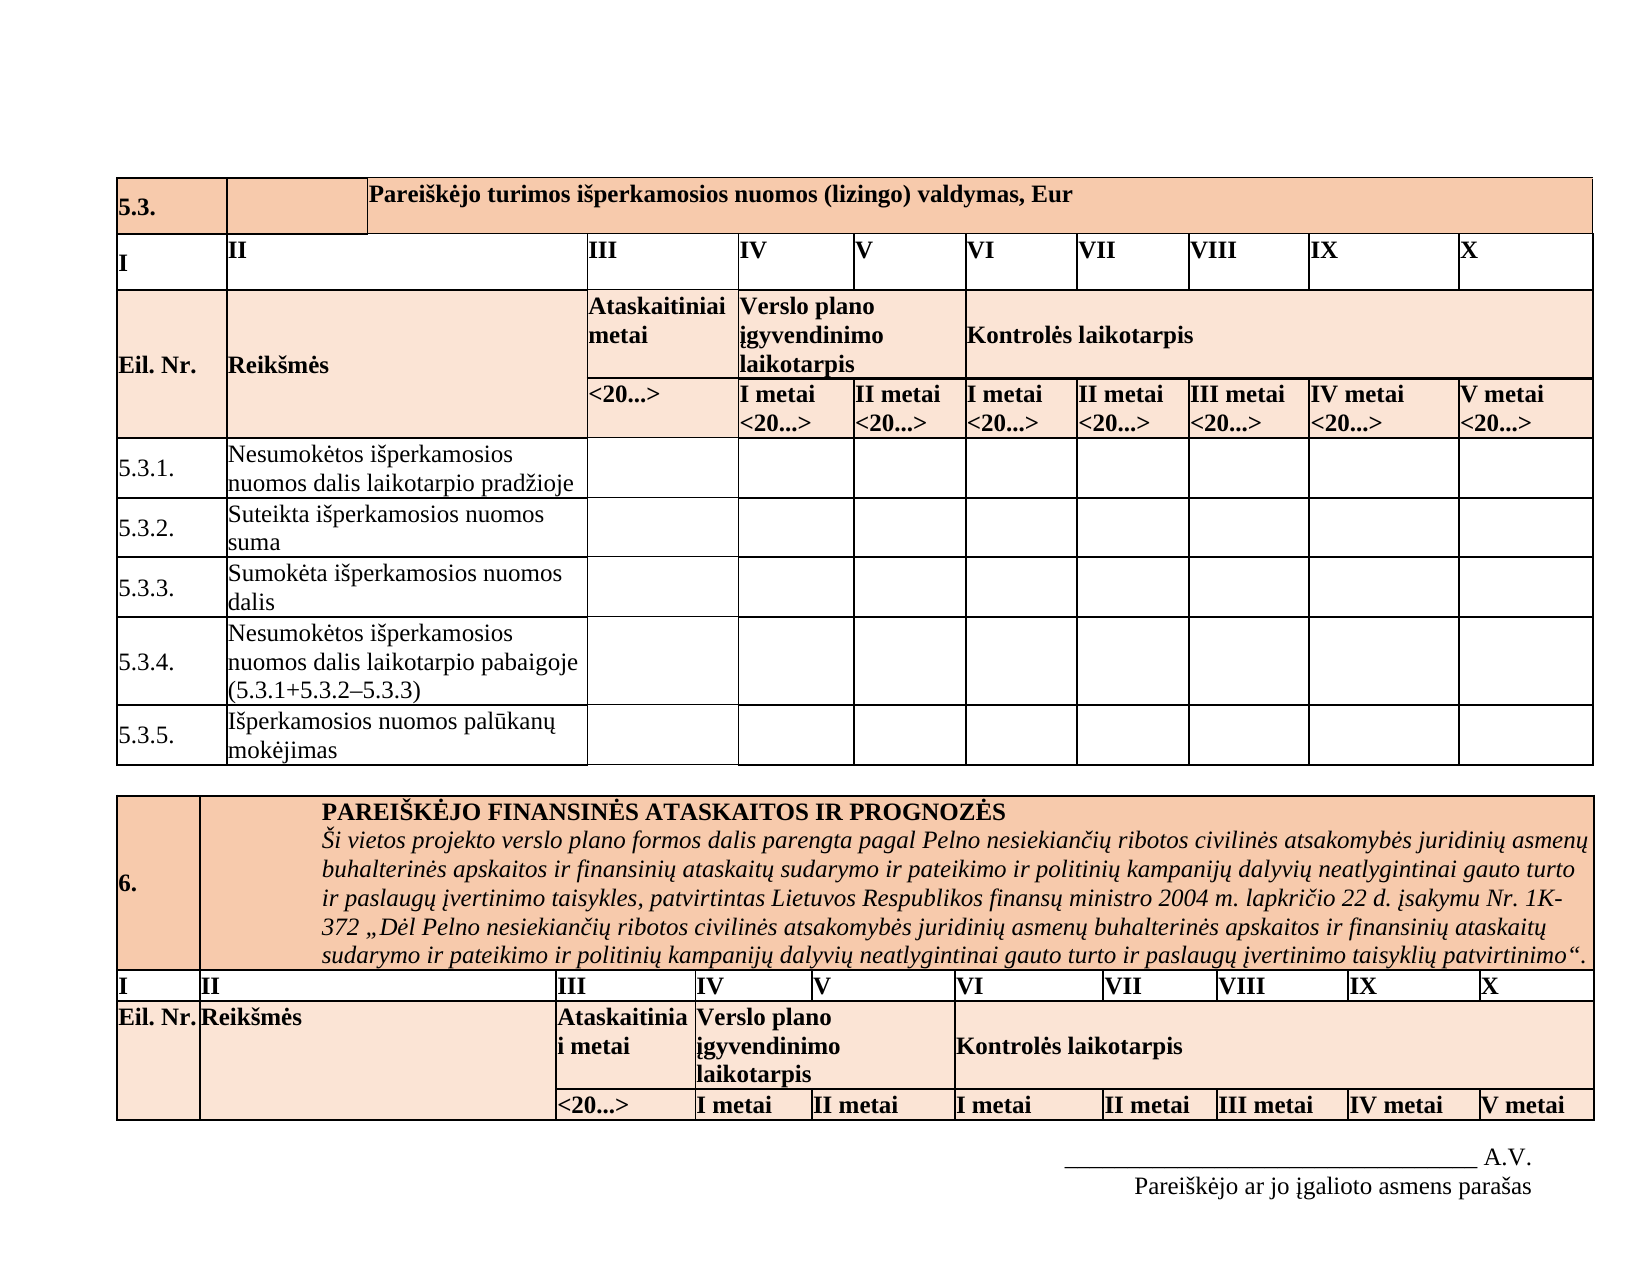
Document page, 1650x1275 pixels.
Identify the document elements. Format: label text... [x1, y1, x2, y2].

table_cell III [557, 971, 695, 1000]
table_cell [1310, 499, 1458, 556]
table_cell X [1460, 234, 1592, 289]
table_cell IX [1310, 234, 1458, 289]
table_cell Nesumokėtos išperkamosios nuomos dalis laikotarpio pradžioje [228, 439, 587, 497]
table_cell IV metai <20...> [1310, 380, 1458, 437]
table_cell Pareiškėjo turimos išperkamosios nuomos (lizingo) valdymas, Eur [368, 178, 1593, 233]
table_cell Kontrolės laikotarpis [967, 291, 1592, 377]
table_cell II metai <20...> [855, 380, 965, 437]
table_cell [967, 499, 1076, 556]
table_cell [588, 617, 738, 704]
table_cell Eil. Nr. [118, 291, 226, 437]
table_cell 5.3.3. [118, 558, 226, 616]
table_cell I metai <20...> [967, 380, 1076, 437]
table_cell Reikšmės [228, 291, 587, 437]
table_cell [967, 558, 1076, 616]
table_cell VI [967, 234, 1076, 289]
table_cell IV metai <20...> [1349, 1090, 1479, 1119]
table_cell V metai <20...> [1481, 1090, 1593, 1119]
table_cell [855, 499, 965, 556]
table_cell [1460, 439, 1592, 497]
table_cell 5.3.2. [118, 499, 226, 556]
table_cell [1190, 499, 1308, 556]
table_cell VII [1078, 234, 1188, 289]
table_cell V [855, 234, 965, 289]
table_cell VIII [1190, 234, 1308, 289]
table_cell I metai <20...> [739, 380, 853, 437]
table_cell 5.3.1. [118, 439, 226, 497]
table_cell [1460, 499, 1592, 556]
table_header [201, 797, 321, 969]
table_cell [855, 618, 965, 704]
table_cell III metai <20...> [1190, 380, 1308, 437]
table_cell [1078, 618, 1188, 704]
table_cell III metai <20...> [1218, 1090, 1347, 1119]
table_cell [1190, 618, 1308, 704]
table_header PAREIŠKĖJO FINANSINĖS ATASKAITOS IR PROGNOZĖS Ši vietos projekto verslo plano formos dalis parengta pagal Pelno nesiekiančių ribotos civilinės atsakomybės juridinių asmenų buhalterinės apskaitos ir finansinių ataskaitų sudarymo ir pateikimo ir politinių kampanijų dalyvių neatlygintinai gauto turto ir paslaugų įvertinimo taisykles, patvirtintas Lietuvos Respublikos finansų ministro 2004 m. lapkričio 22 d. įsakymu Nr. 1K-372 „Dėl Pelno nesiekiančių ribotos civilinės atsakomybės juridinių asmenų buhalterinės apskaitos ir finansinių ataskaitų sudarymo ir pateikimo ir politinių kampanijų dalyvių neatlygintinai gauto turto ir paslaugų įvertinimo taisyklių patvirtinimo“. [321, 797, 1593, 969]
table_cell [588, 498, 738, 556]
table_cell Ataskaitiniai metai [557, 1002, 695, 1088]
table_cell V metai <20...> [1460, 380, 1592, 437]
table_cell [1190, 706, 1308, 764]
table_cell [739, 499, 853, 556]
table_cell [588, 557, 738, 616]
table_cell Sumokėta išperkamosios nuomos dalis [228, 558, 587, 616]
table_cell II metai <20...> [1104, 1090, 1216, 1119]
table_cell 5.3.4. [118, 618, 226, 704]
table_cell II [201, 971, 555, 1000]
table_cell [1078, 439, 1188, 497]
table_header 6. [118, 797, 199, 969]
table_cell III [588, 234, 738, 289]
table_cell I [118, 971, 199, 1000]
table_cell [1460, 558, 1592, 616]
table_cell [967, 706, 1076, 764]
table_cell 5.3. [118, 179, 226, 233]
table_cell [1310, 706, 1458, 764]
table_cell Verslo plano įgyvendinimo laikotarpis [696, 1002, 954, 1088]
table_cell Suteikta išperkamosios nuomos suma [228, 499, 587, 556]
table_cell [1078, 558, 1188, 616]
table_cell II metai <20...> [1078, 380, 1188, 437]
table_cell [1078, 706, 1188, 764]
table_cell VI [956, 971, 1102, 1000]
table_cell [855, 439, 965, 497]
table_cell V [813, 971, 954, 1000]
table_cell 5.3.5. [118, 706, 226, 764]
table_cell [967, 618, 1076, 704]
table_cell VII [1104, 971, 1216, 1000]
table_cell IV [739, 234, 853, 289]
table_cell [1310, 439, 1458, 497]
table_cell IV [696, 971, 811, 1000]
table_cell <20...> [557, 1090, 695, 1119]
table_cell I [118, 235, 226, 289]
table_cell [739, 706, 853, 764]
table_cell [739, 618, 853, 704]
table_cell [1190, 558, 1308, 616]
table_cell [588, 438, 738, 497]
table_cell Nesumokėtos išperkamosios nuomos dalis laikotarpio pabaigoje (5.3.1+5.3.2–5.3.3) [228, 618, 587, 704]
table_cell Ataskaitiniai metai [588, 290, 738, 377]
table_cell Kontrolės laikotarpis [956, 1002, 1593, 1088]
table_cell [739, 439, 853, 497]
table_cell [739, 558, 853, 616]
table_cell [855, 558, 965, 616]
table_cell [967, 439, 1076, 497]
table_cell II [228, 234, 587, 289]
table_cell Eil. Nr. [118, 1002, 199, 1119]
table_cell Reikšmės [201, 1002, 555, 1119]
table_cell [1310, 618, 1458, 704]
table_cell [1460, 618, 1592, 704]
table_cell II metai <20...> [813, 1090, 954, 1119]
table_cell [1078, 499, 1188, 556]
table_cell Verslo plano įgyvendinimo laikotarpis [739, 291, 965, 377]
table_cell [855, 706, 965, 764]
table_cell Išperkamosios nuomos palūkanų mokėjimas [228, 706, 587, 764]
table_cell [1460, 706, 1592, 764]
table_cell [1190, 439, 1308, 497]
table_cell [1310, 558, 1458, 616]
table_cell [588, 705, 738, 764]
table_cell I metai <20...> [696, 1090, 811, 1119]
table_cell <20...> [588, 379, 738, 437]
table_cell VIII [1218, 971, 1347, 1000]
table_cell [228, 179, 367, 233]
table_cell IX [1349, 971, 1479, 1000]
table_cell I metai <20...> [956, 1090, 1102, 1119]
table_cell X [1481, 971, 1593, 1000]
